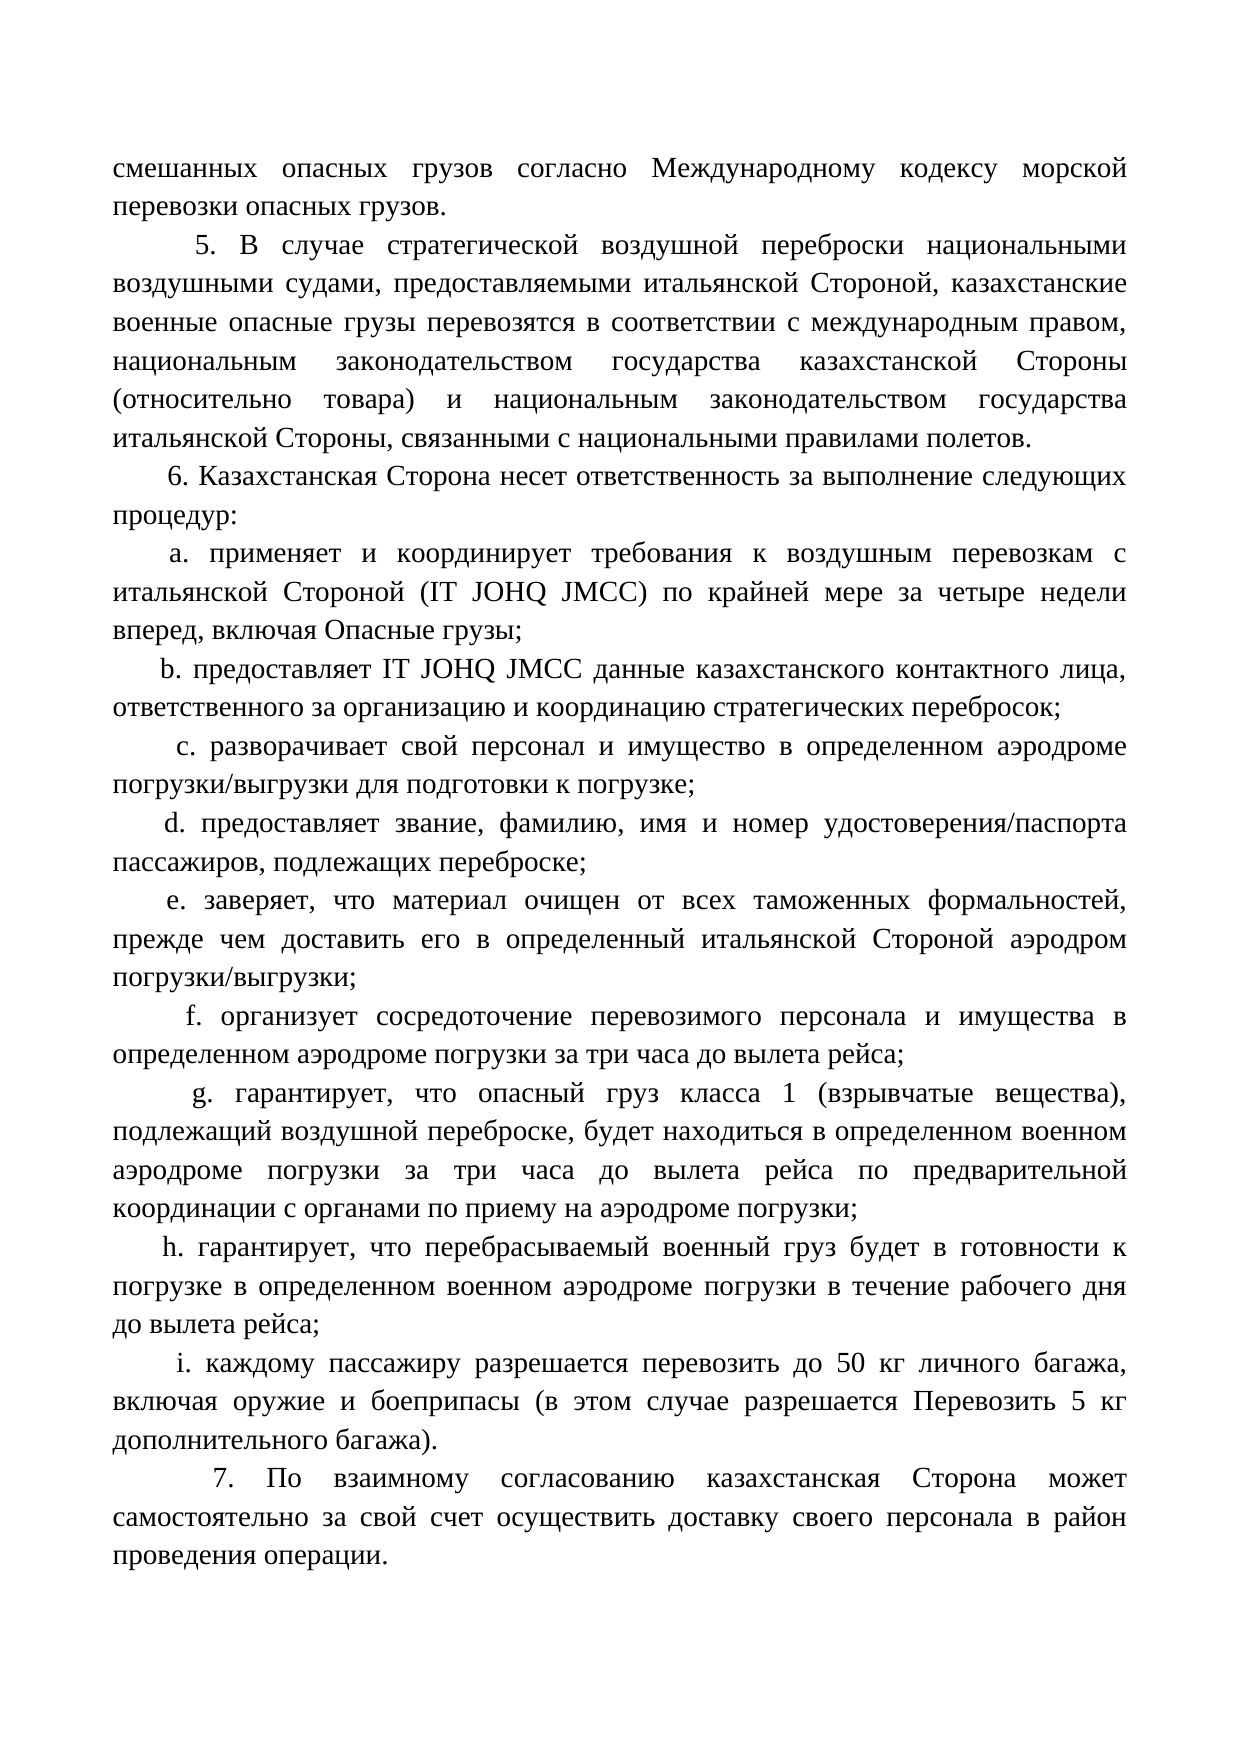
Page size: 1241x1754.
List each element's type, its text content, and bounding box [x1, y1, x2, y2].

text b. предоставляет IT JOHQ JMCC данные казахстанского контактного лица, ответственного за организацию и координацию стратегических перебросок; [112, 651, 1128, 723]
text g. гарантирует, что опасный груз класса 1 (взрывчатые вещества), подлежащий воздушной переброске, будет находиться в определенном военном аэродроме погрузки за три часа до вылета рейса по предварительной координации с органами по приему на аэродроме погрузки; [112, 1075, 1128, 1224]
text i. каждому пассажиру разрешается перевозить до 50 кг личного багажа, включая оружие и боеприпасы (в этом случае разрешается Перевозить 5 кг дополнительного багажа). [112, 1345, 1128, 1455]
text h. гарантирует, что перебрасываемый военный груз будет в готовности к погрузке в определенном военном аэродроме погрузки в течение рабочего дня до вылета рейса; [112, 1229, 1128, 1340]
text e. заверяет, что материал очищен от всех таможенных формальностей, прежде чем доставить его в определенный итальянской Стороной аэродром погрузки/выгрузки; [112, 882, 1128, 993]
text f. организует сосредоточение перевозимого персонала и имущества в определенном аэродроме погрузки за три часа до вылета рейса; [112, 998, 1128, 1070]
text 5. В случае стратегической воздушной переброски национальными воздушными судами, предоставляемыми итальянской Стороной, казахстанские военные опасные грузы перевозятся в соответствии с международным правом, национальным законодательством государства казахстанской Стороны (относительно товара) и национальным законодательством государства итальянской Стороны, связанными с национальными правилами полетов. [112, 227, 1128, 453]
text 7. По взаимному согласованию казахстанская Сторона может самостоятельно за свой счет осуществить доставку своего персонала в район проведения операции. [112, 1460, 1128, 1571]
text c. разворачивает свой персонал и имущество в определенном аэродроме погрузки/выгрузки для подготовки к погрузке; [112, 728, 1128, 800]
text a. применяет и координирует требования к воздушным перевозкам с итальянской Стороной (IT JOHQ JMCC) по крайней мере за четыре недели вперед, включая Опасные грузы; [112, 535, 1128, 646]
text 6. Казахстанская Сторона несет ответственность за выполнение следующих процедур: [112, 458, 1128, 530]
text d. предоставляет звание, фамилию, имя и номер удостоверения/паспорта пассажиров, подлежащих переброске; [112, 805, 1128, 877]
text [112, 150, 1128, 222]
